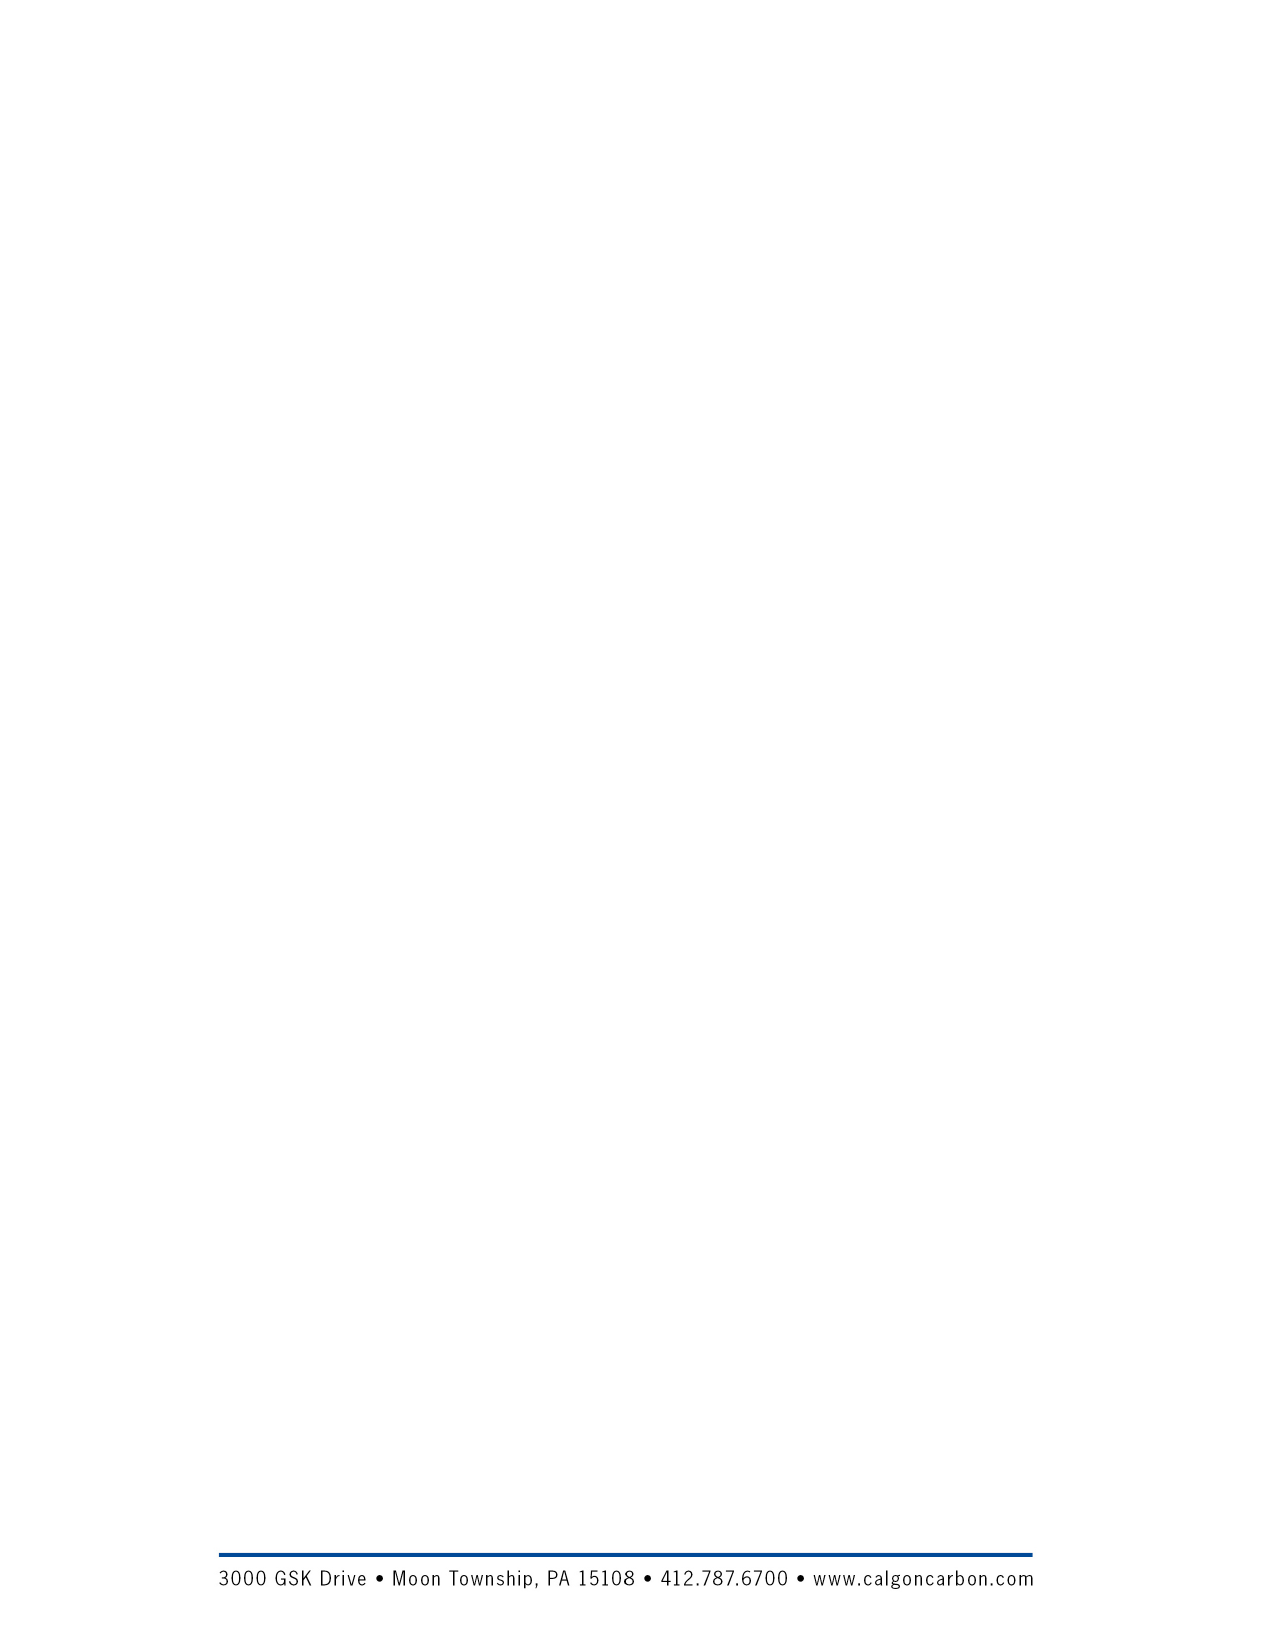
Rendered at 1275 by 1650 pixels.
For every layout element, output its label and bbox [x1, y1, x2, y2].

picture [173, 1503, 1078, 1636]
